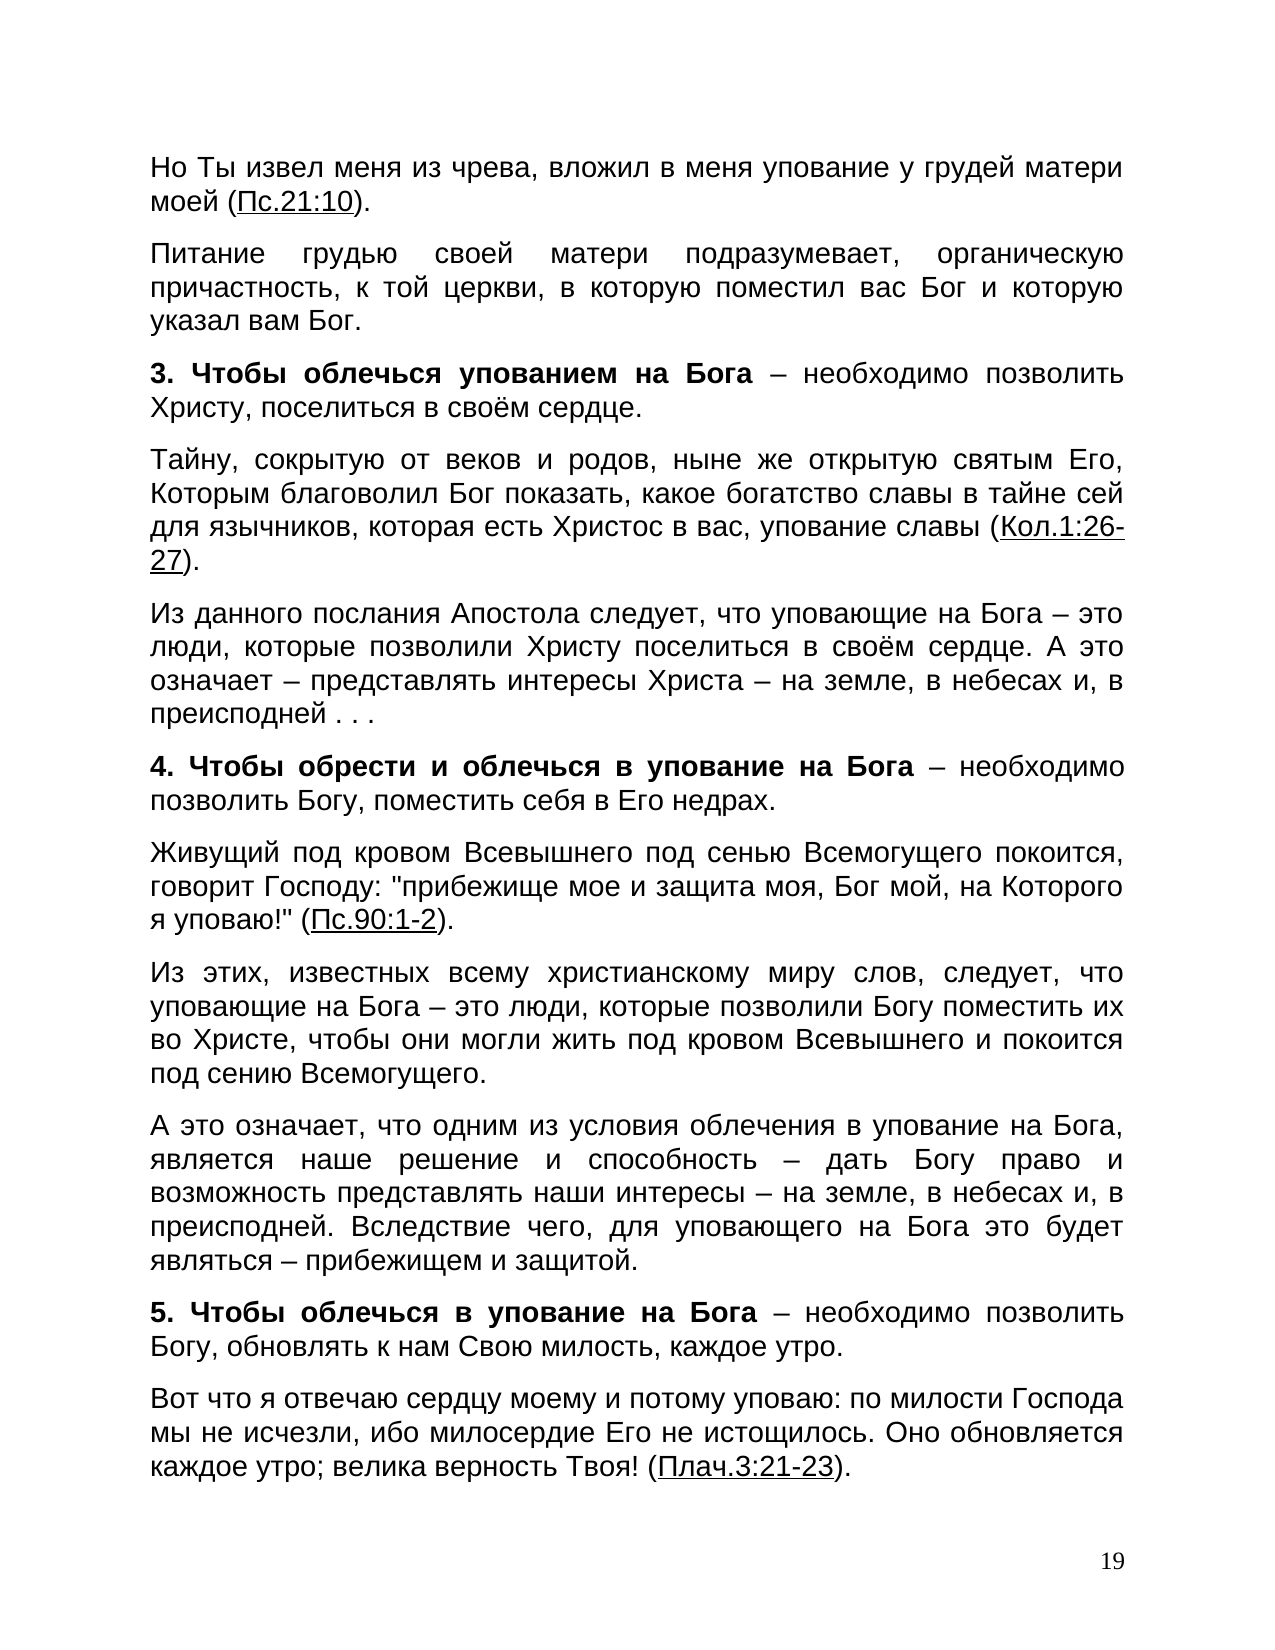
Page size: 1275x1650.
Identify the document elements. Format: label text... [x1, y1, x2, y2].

text 3. Чтобы облечься упованием на Бога – необходимо позволить Христу, поселиться в своём сердце. [150, 356, 1125, 423]
text Живущий под кровом Всевышнего под сенью Всемогущего покоится, говорит Господу: "прибежище мое и защита моя, Бог мой, на Которого я уповаю!" (Пс.90:1-2). [150, 835, 1125, 936]
text Питание грудью своей матери подразумевает, органическую причастность, к той церкви, в которую поместил вас Бог и которую указал вам Бог. [150, 236, 1125, 337]
text Из этих, известных всему христианскому миру слов, следует, что уповающие на Бога – это люди, которые позволили Богу поместить их во Христе, чтобы они могли жить под кровом Всевышнего и покоится под сению Всемогущего. [150, 955, 1125, 1089]
text Но Ты извел меня из чрева, вложил в меня упование у грудей матери моей (Пс.21:10). [150, 150, 1125, 217]
text Тайну, сокрытую от веков и родов, ныне же открытую святым Его, Которым благоволил Бог показать, какое богатство славы в тайне сей для язычников, которая есть Христос в вас, упование славы (Кол.1:26-27). [150, 442, 1125, 576]
text Из данного послания Апостола следует, что уповающие на Бога – это люди, которые позволили Христу поселиться в своём сердце. А это означает – представлять интересы Христа – на земле, в небесах и, в преисподней . . . [150, 596, 1125, 730]
text А это означает, что одним из условия облечения в упование на Бога, является наше решение и способность – дать Богу право и возможность представлять наши интересы – на земле, в небесах и, в преисподней. Вследствие чего, для уповающего на Бога это будет являться – прибежищем и защитой. [150, 1108, 1125, 1276]
text 4. Чтобы обрести и облечься в упование на Бога – необходимо позволить Богу, поместить себя в Его недрах. [150, 749, 1125, 816]
text Вот что я отвечаю сердцу моему и потому уповаю: по милости Господа мы не исчезли, ибо милосердие Его не истощилось. Оно обновляется каждое утро; велика верность Твоя! (Плач.3:21-23). [150, 1381, 1125, 1482]
text 5. Чтобы облечься в упование на Бога – необходимо позволить Богу, обновлять к нам Свою милость, каждое утро. [150, 1295, 1125, 1362]
